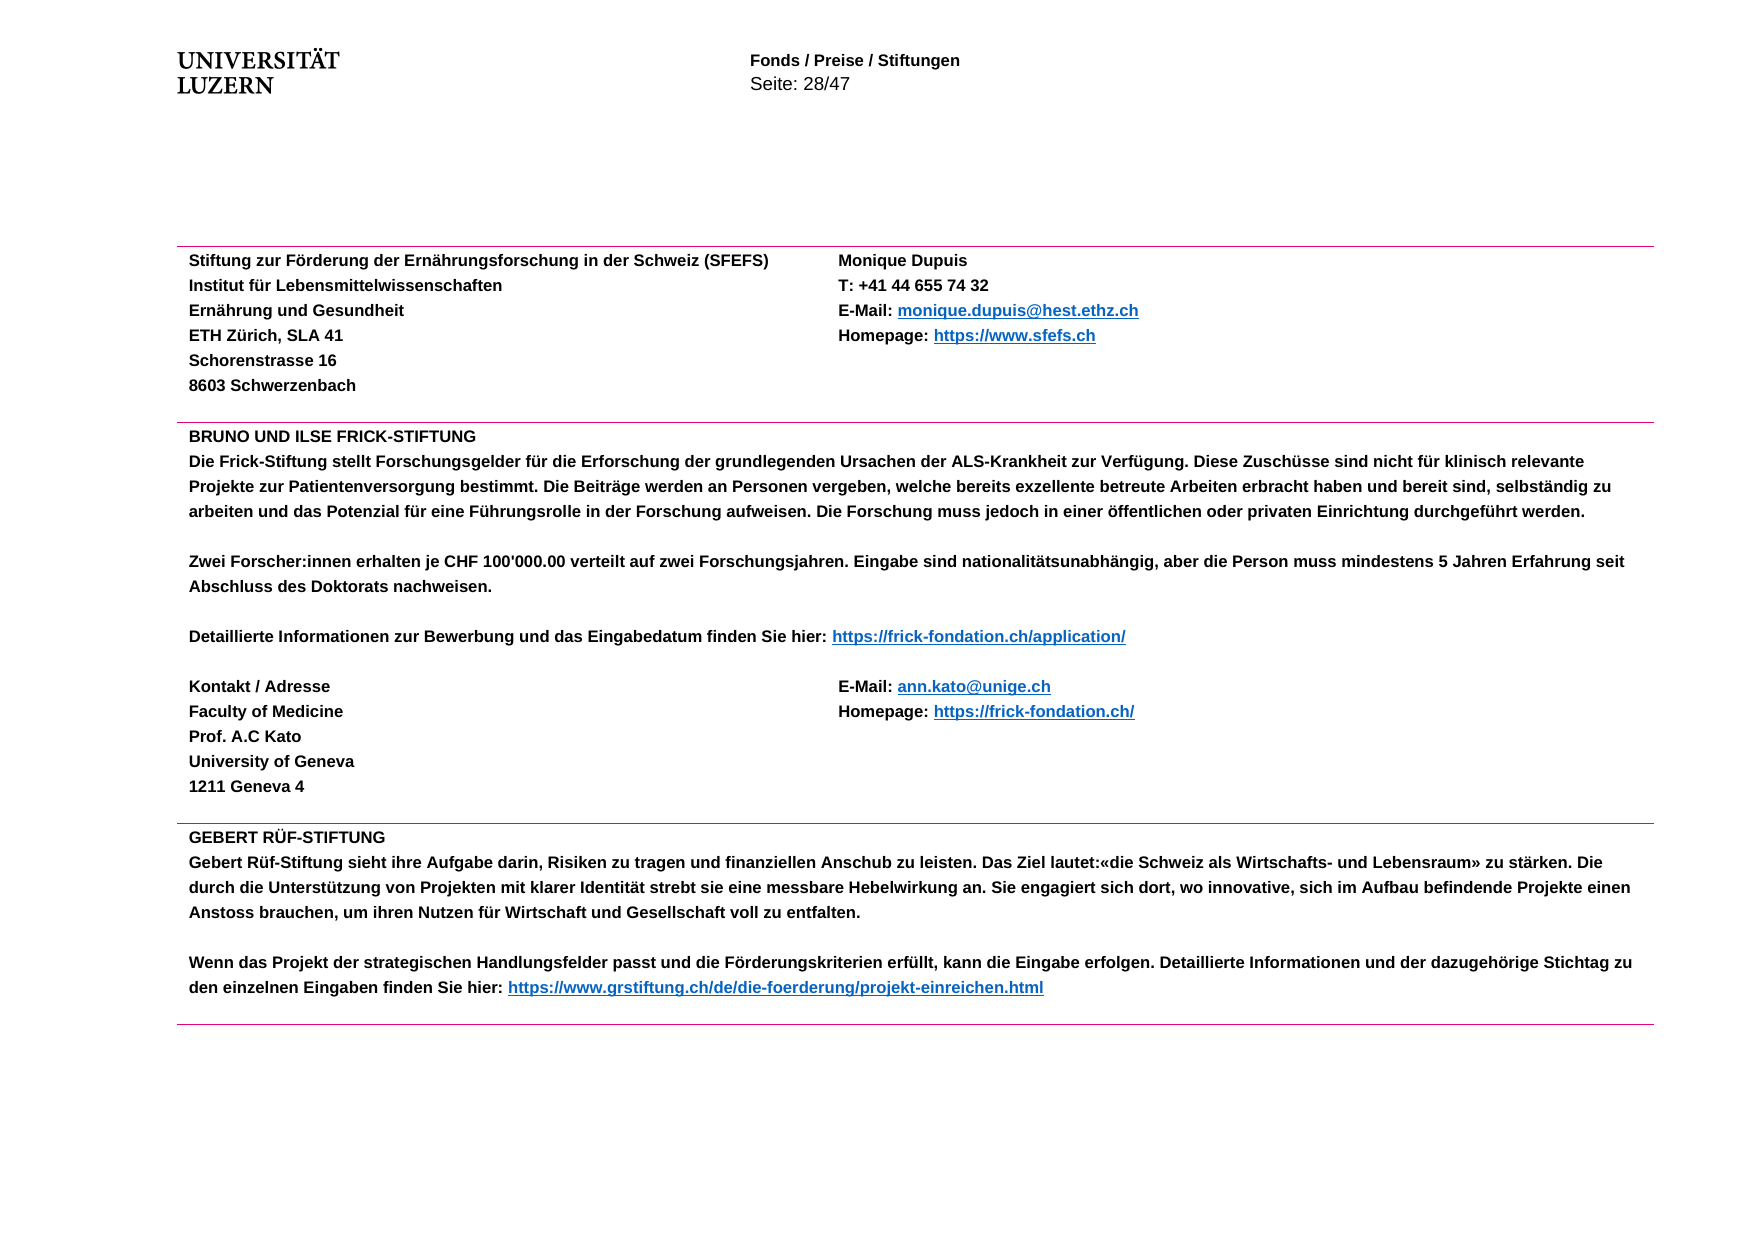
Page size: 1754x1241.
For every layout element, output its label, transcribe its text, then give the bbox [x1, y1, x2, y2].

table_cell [177, 247, 1653, 422]
picture [177, 47, 364, 94]
table_cell bruno und ilse frick-stiftung Die Frick-Stiftung stellt Forschungsgelder für die Erforschung der grundlegenden Ursachen der ALS-Krankheit zur Verfügung. Diese Zuschüsse sind nicht für klinisch relevante Projekte zur Patientenversorgung bestimmt. Die Beiträge werden an Personen vergeben, welche bereits exzellente betreute Arbeiten erbracht haben und bereit sind, selbständig zu arbeiten und das Potenzial für eine Führungsrolle in der Forschung aufweisen. Die Forschung muss jedoch in einer öffentlichen oder privaten Einrichtung durchgeführt werden. Zwei Forscher:innen erhalten je CHF 100'000.00 verteilt auf zwei Forschungsjahren. Eingabe sind nationalitätsunabhängig, aber die Person muss mindestens 5 Jahren Erfahrung seit Abschluss des Doktorats nachweisen. Detaillierte Informationen zur Bewerbung und das Eingabedatum finden Sie hier: https://frick-fondation.ch/application/ Kontakt / Adresse E-Mail: ann.kato@unige.ch Faculty of Medicine Homepage: https://frick-fondation.ch/ Prof. A.C Kato University of Geneva 1211 Geneva 4 [177, 423, 1653, 823]
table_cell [177, 824, 1653, 1024]
